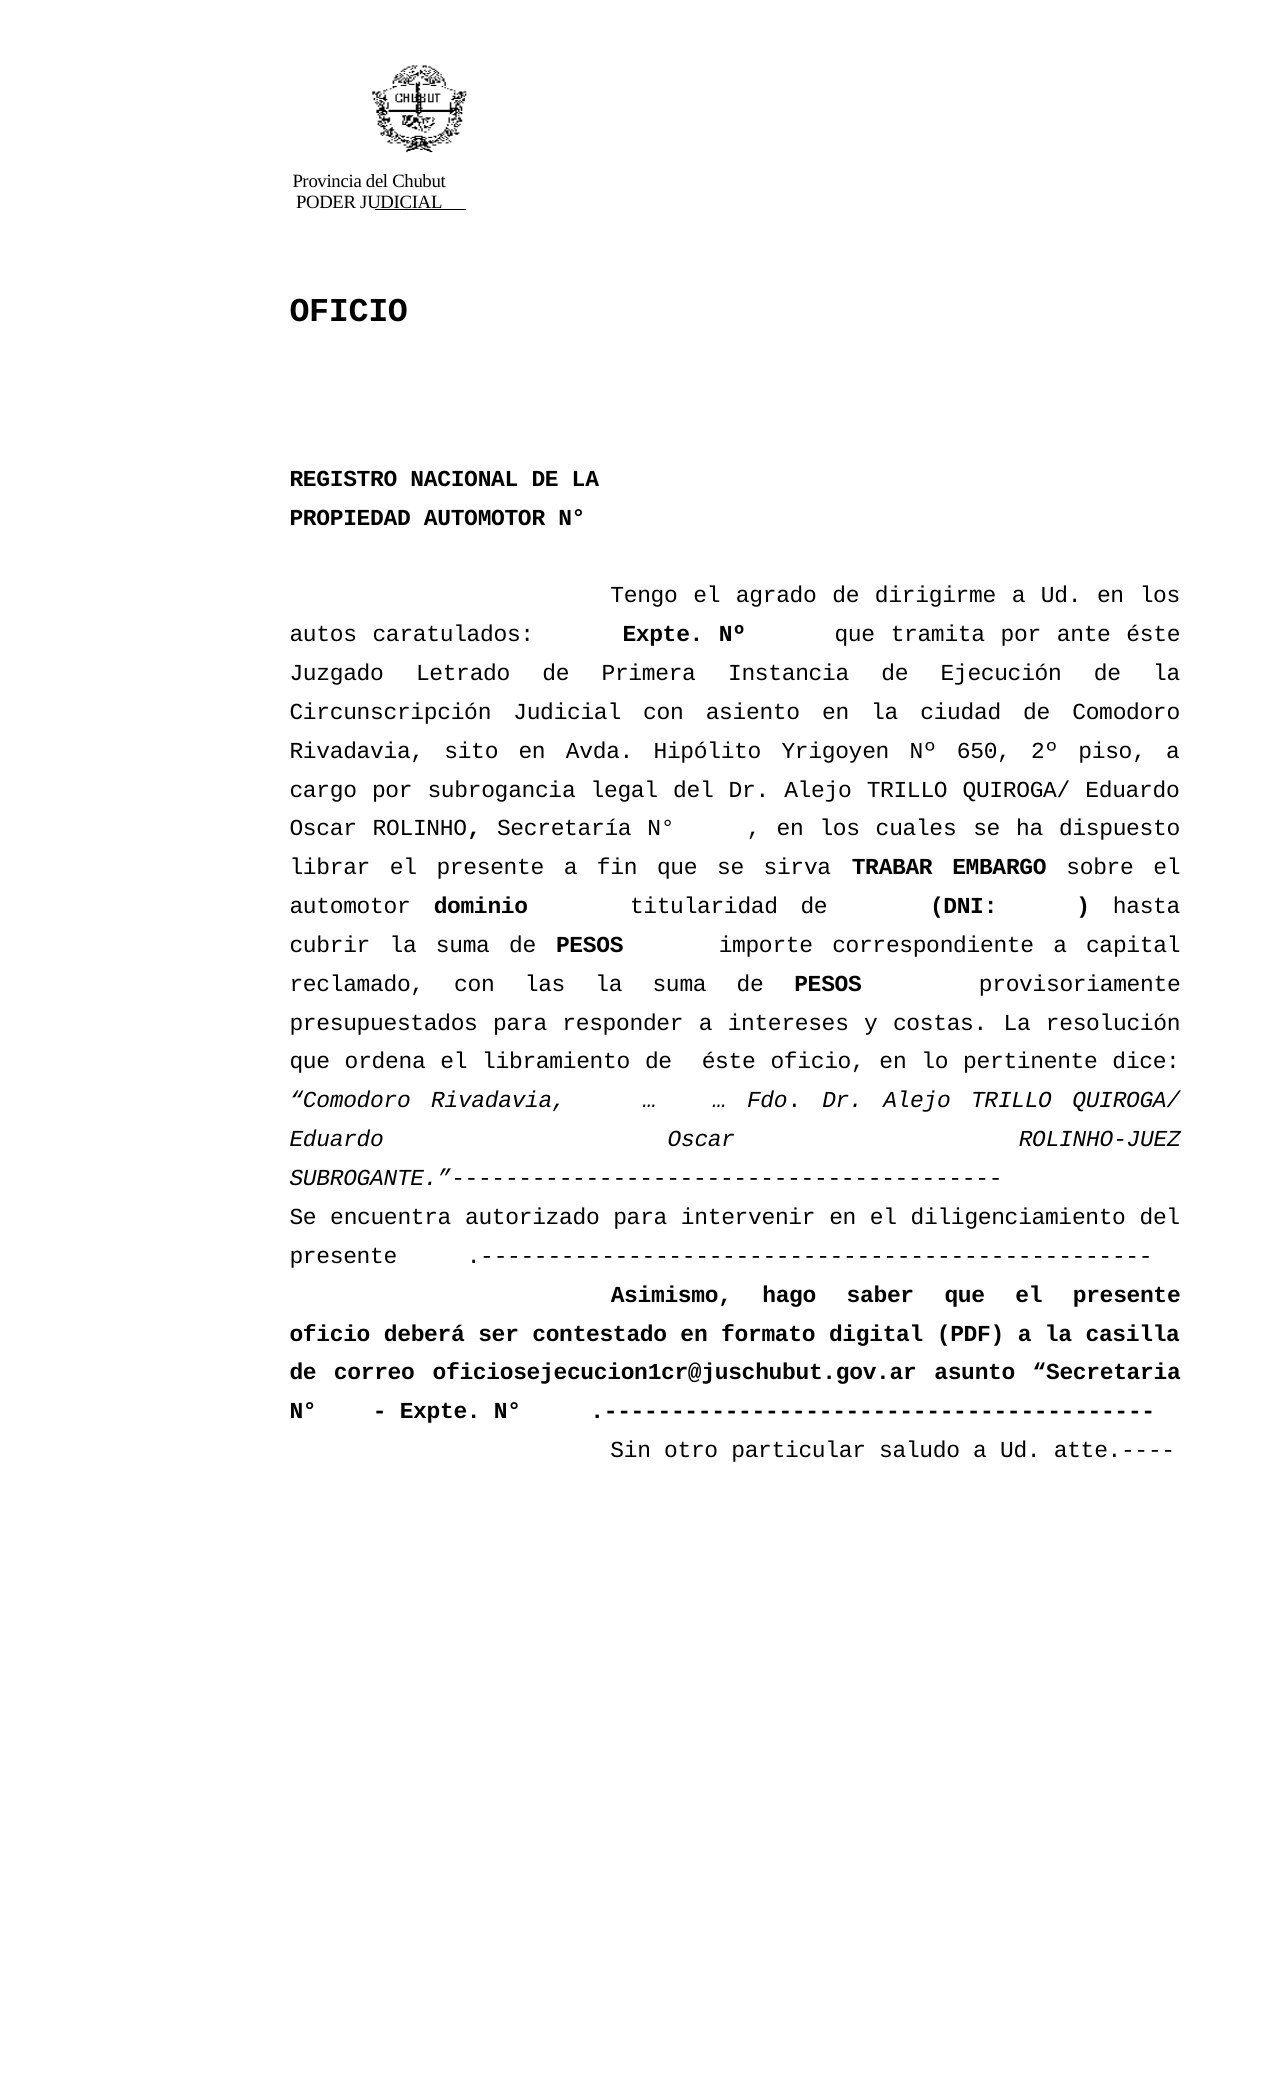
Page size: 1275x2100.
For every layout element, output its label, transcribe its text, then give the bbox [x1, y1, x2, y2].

text REGISTRO NACIONAL DE LA [289, 467, 1181, 493]
text Se encuentra autorizado para intervenir en el diligenciamiento del presente .-------------------------------------------------- [289, 1205, 1181, 1270]
text PROPIEDAD AUTOMOTOR N° [289, 506, 1181, 532]
text Tengo el agrado de dirigirme a Ud. en los autos caratulados: Expte. Nº que tramita por ante éste Juzgado Letrado de Primera Instancia de Ejecución de la Circunscripción Judicial con asiento en la ciudad de Comodoro Rivadavia, sito en Avda. Hipólito Yrigoyen Nº 650, 2º piso, a cargo por subrogancia legal del Dr. Alejo TRILLO QUIROGA/ Eduardo Oscar ROLINHO, Secretaría N° , en los cuales se ha dispuesto librar el presente a fin que se sirva TRABAR EMBARGO sobre el automotor dominio titularidad de (DNI: ) hasta cubrir la suma de PESOS importe correspondiente a capital reclamado, con las la suma de PESOS provisoriamente presupuestados para responder a intereses y costas. La resolución que ordena el libramiento de éste oficio, en lo pertinente dice: “Comodoro Rivadavia, … … Fdo. Dr. Alejo TRILLO QUIROGA/ Eduardo Oscar ROLINHO-JUEZ SUBROGANTE.”----------------------------------------- [289, 584, 1181, 1192]
text OFICIO [289, 294, 1181, 332]
text Asimismo, hago saber que el presente oficio deberá ser contestado en formato digital (PDF) a la casilla de correo oficiosejecucion1cr@juschubut.gov.ar asunto “Secretaria N° - Expte. N° .----------------------------------------- [289, 1283, 1181, 1426]
text Sin otro particular saludo a Ud. atte.---- [289, 1438, 1181, 1464]
